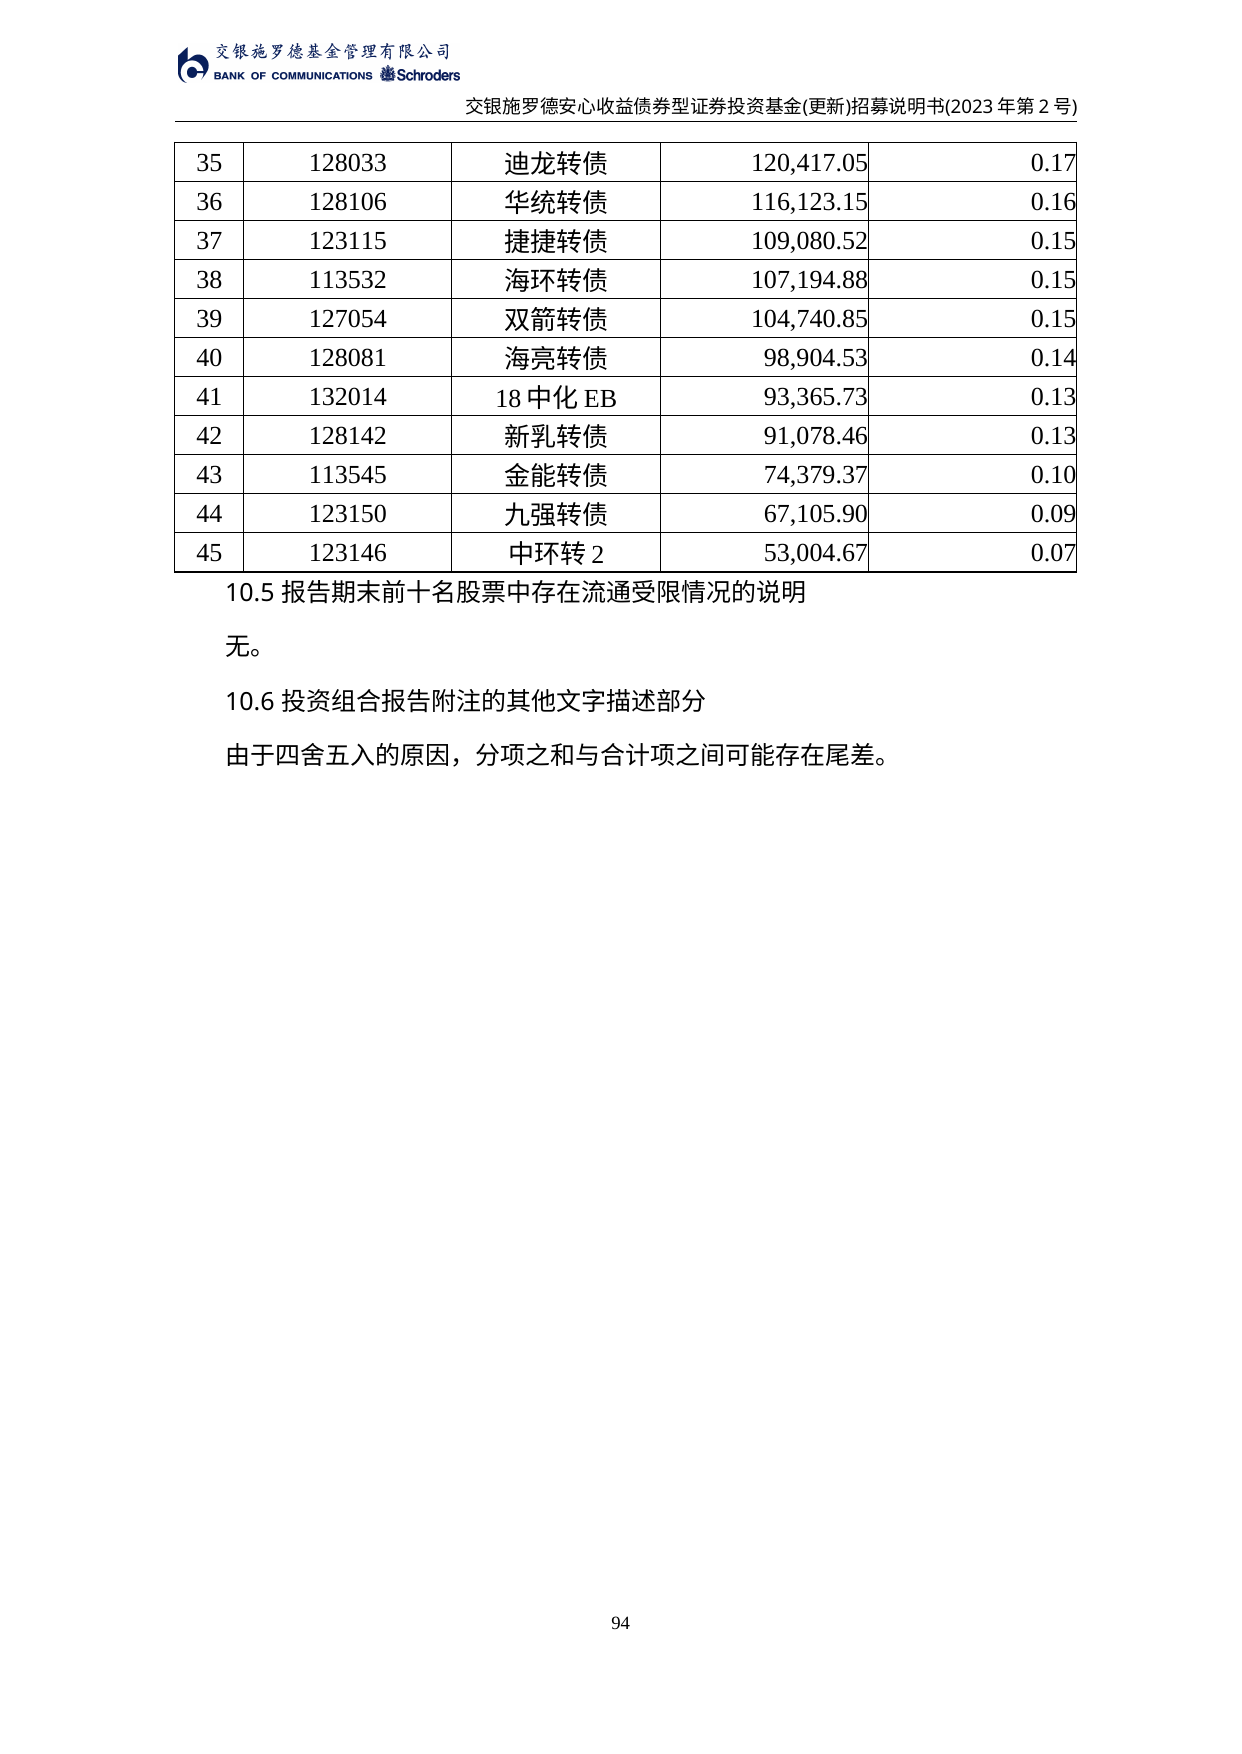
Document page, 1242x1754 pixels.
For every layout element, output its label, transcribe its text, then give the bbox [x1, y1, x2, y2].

text 由于四舍五入的原因，分项之和与合计项之间可能存在尾差。 [175, 736, 1077, 772]
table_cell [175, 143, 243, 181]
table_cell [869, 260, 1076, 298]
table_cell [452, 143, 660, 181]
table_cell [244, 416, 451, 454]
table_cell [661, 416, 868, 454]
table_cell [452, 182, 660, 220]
text 10.6 投资组合报告附注的其他文字描述部分 [175, 681, 1077, 717]
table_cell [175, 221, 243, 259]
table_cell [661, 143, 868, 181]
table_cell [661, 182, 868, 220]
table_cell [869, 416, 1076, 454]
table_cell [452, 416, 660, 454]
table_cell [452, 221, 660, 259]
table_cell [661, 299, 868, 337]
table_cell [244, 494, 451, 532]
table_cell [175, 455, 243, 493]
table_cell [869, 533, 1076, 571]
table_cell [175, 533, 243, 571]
picture [178, 43, 460, 83]
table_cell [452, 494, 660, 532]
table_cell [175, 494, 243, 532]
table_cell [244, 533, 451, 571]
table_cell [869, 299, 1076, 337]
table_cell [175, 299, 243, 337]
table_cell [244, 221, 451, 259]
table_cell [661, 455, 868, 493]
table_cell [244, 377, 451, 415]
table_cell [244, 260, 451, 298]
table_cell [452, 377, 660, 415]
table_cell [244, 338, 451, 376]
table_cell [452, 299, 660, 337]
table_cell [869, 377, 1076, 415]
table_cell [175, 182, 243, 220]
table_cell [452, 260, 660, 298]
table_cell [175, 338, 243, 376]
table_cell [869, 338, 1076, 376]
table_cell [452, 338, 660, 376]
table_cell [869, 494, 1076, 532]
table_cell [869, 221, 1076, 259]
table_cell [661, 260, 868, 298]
text 10.5 报告期末前十名股票中存在流通受限情况的说明 [175, 573, 1077, 609]
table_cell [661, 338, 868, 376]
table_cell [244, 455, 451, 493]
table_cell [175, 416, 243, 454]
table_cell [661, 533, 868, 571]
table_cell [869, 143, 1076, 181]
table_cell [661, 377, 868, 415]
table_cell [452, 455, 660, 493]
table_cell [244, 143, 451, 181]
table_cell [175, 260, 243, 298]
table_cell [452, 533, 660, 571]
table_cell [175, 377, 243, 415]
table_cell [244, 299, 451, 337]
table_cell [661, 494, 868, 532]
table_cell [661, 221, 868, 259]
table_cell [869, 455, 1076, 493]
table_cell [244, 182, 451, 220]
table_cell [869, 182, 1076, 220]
text 无。 [175, 627, 1077, 663]
